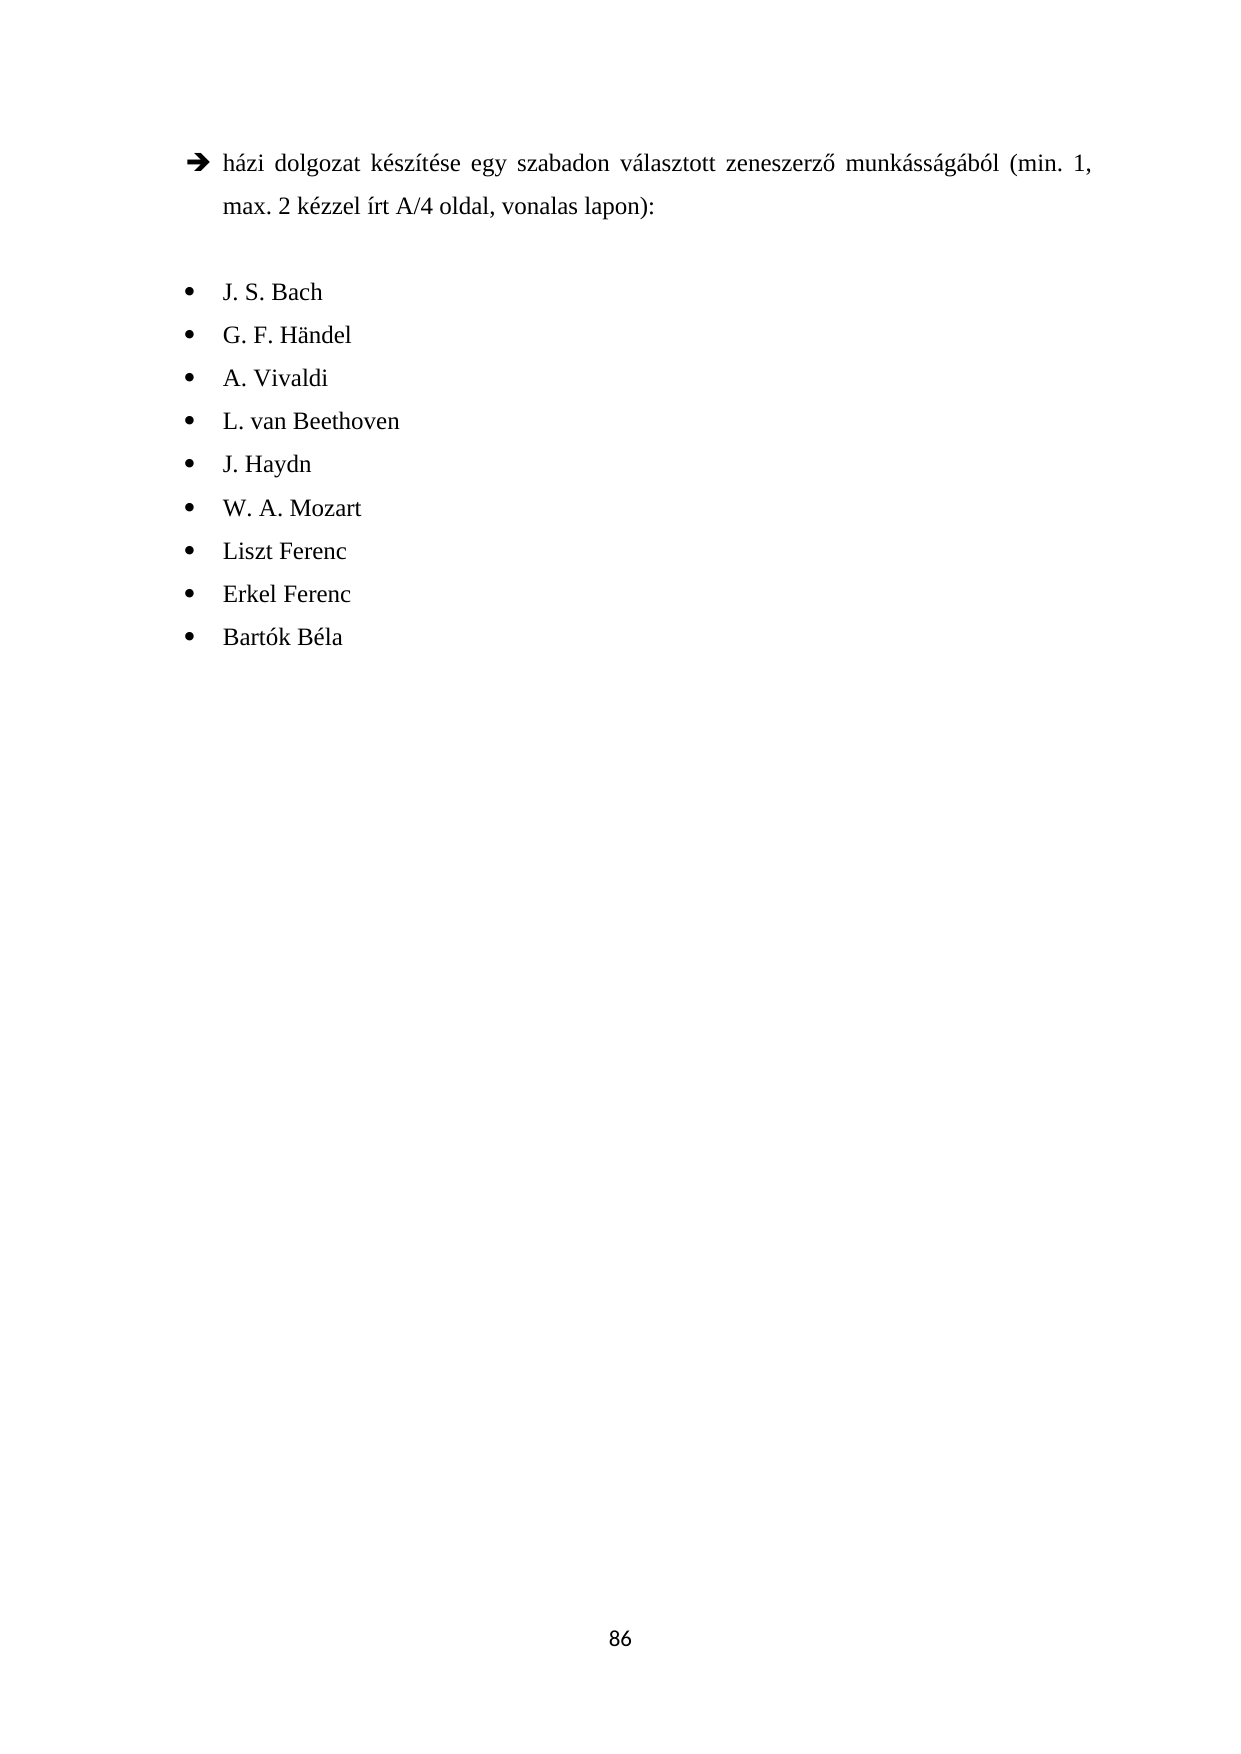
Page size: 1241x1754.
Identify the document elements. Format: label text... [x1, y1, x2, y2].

list házi dolgozat készítése egy szabadon választott zeneszerző munkásságából (min. 1, max. 2 kézzel írt A/4 oldal, vonalas lapon): [185, 148, 1093, 219]
list A. Vivaldi [185, 363, 583, 392]
list Liszt Ferenc [185, 536, 583, 564]
list Bartók Béla [185, 622, 583, 651]
list L. van Beethoven [185, 406, 583, 435]
list Erkel Ferenc [185, 579, 583, 608]
list W. A. Mozart [185, 493, 583, 521]
list J. Haydn [185, 449, 583, 478]
list G. F. Händel [185, 320, 583, 349]
list J. S. Bach [185, 277, 583, 306]
